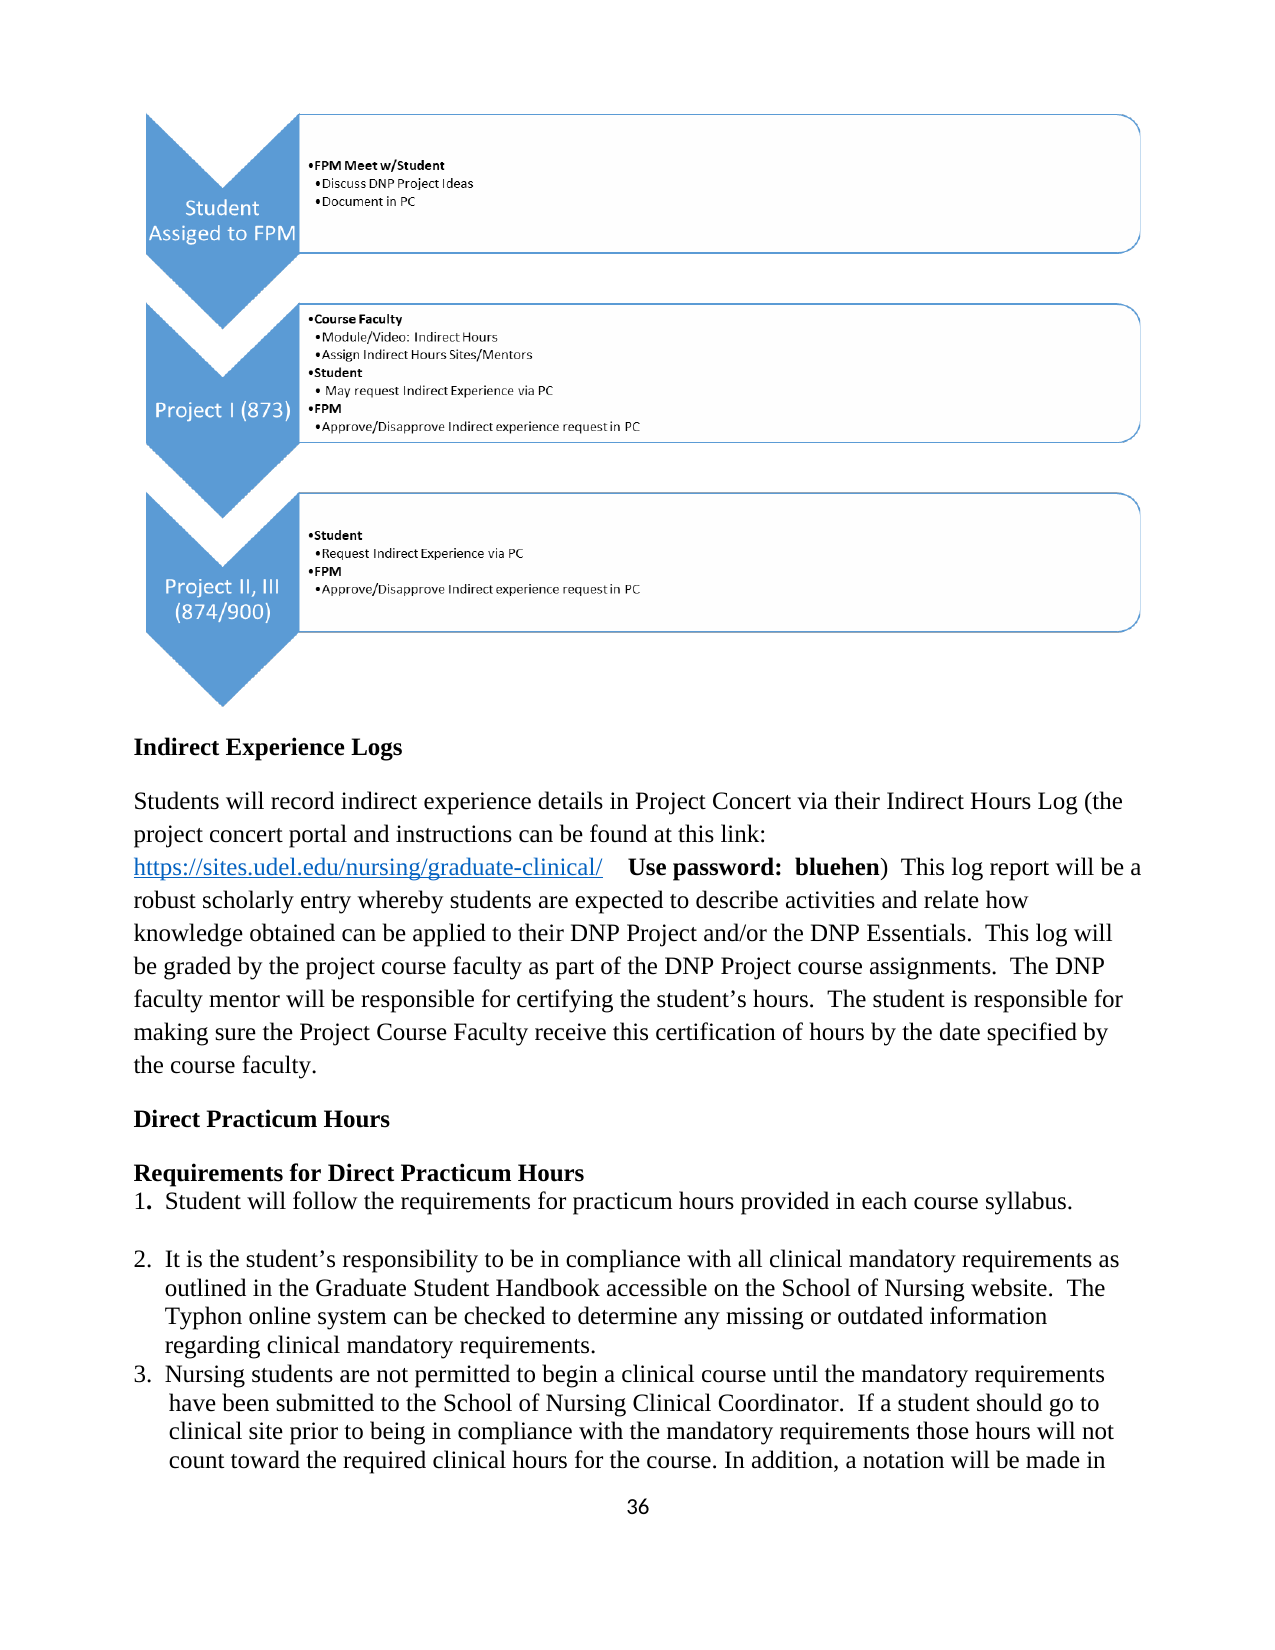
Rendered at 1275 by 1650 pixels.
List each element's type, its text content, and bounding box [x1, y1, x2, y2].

text 1. Student will follow the requirements for practicum hours provided in each course syllabus. [133, 1186, 1142, 1215]
text Typhon online system can be checked to determine any missing or outdated information [133, 1301, 1142, 1330]
text outlined in the Graduate Student Handbook accessible on the School of Nursing website. The [133, 1273, 1142, 1301]
picture [133, 112, 1141, 707]
text Direct Practicum Hours [133, 1104, 1142, 1132]
text 3. Nursing students are not permitted to begin a clinical course until the mandatory requirements [133, 1359, 1142, 1388]
text Indirect Experience Logs [133, 732, 1142, 761]
text regarding clinical mandatory requirements. [133, 1330, 1142, 1359]
text Students will record indirect experience details in Project Concert via their Indirect Hours Log (the project concert portal and instructions can be found at this link: https://sites.udel.edu/nursing/graduate-clinical/ Use password: bluehen) This log report will be a robust scholarly entry whereby students are expected to describe activities and relate how knowledge obtained can be applied to their DNP Project and/or the DNP Essentials. This log will be graded by the project course faculty as part of the DNP Project course assignments. The DNP faculty mentor will be responsible for certifying the student’s hours. The student is responsible for making sure the Project Course Faculty receive this certification of hours by the date specified by the course faculty. [133, 786, 1142, 1079]
text 2. It is the student’s responsibility to be in compliance with all clinical mandatory requirements as [133, 1244, 1142, 1273]
text Requirements for Direct Practicum Hours [133, 1158, 1142, 1186]
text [169, 1388, 1142, 1474]
